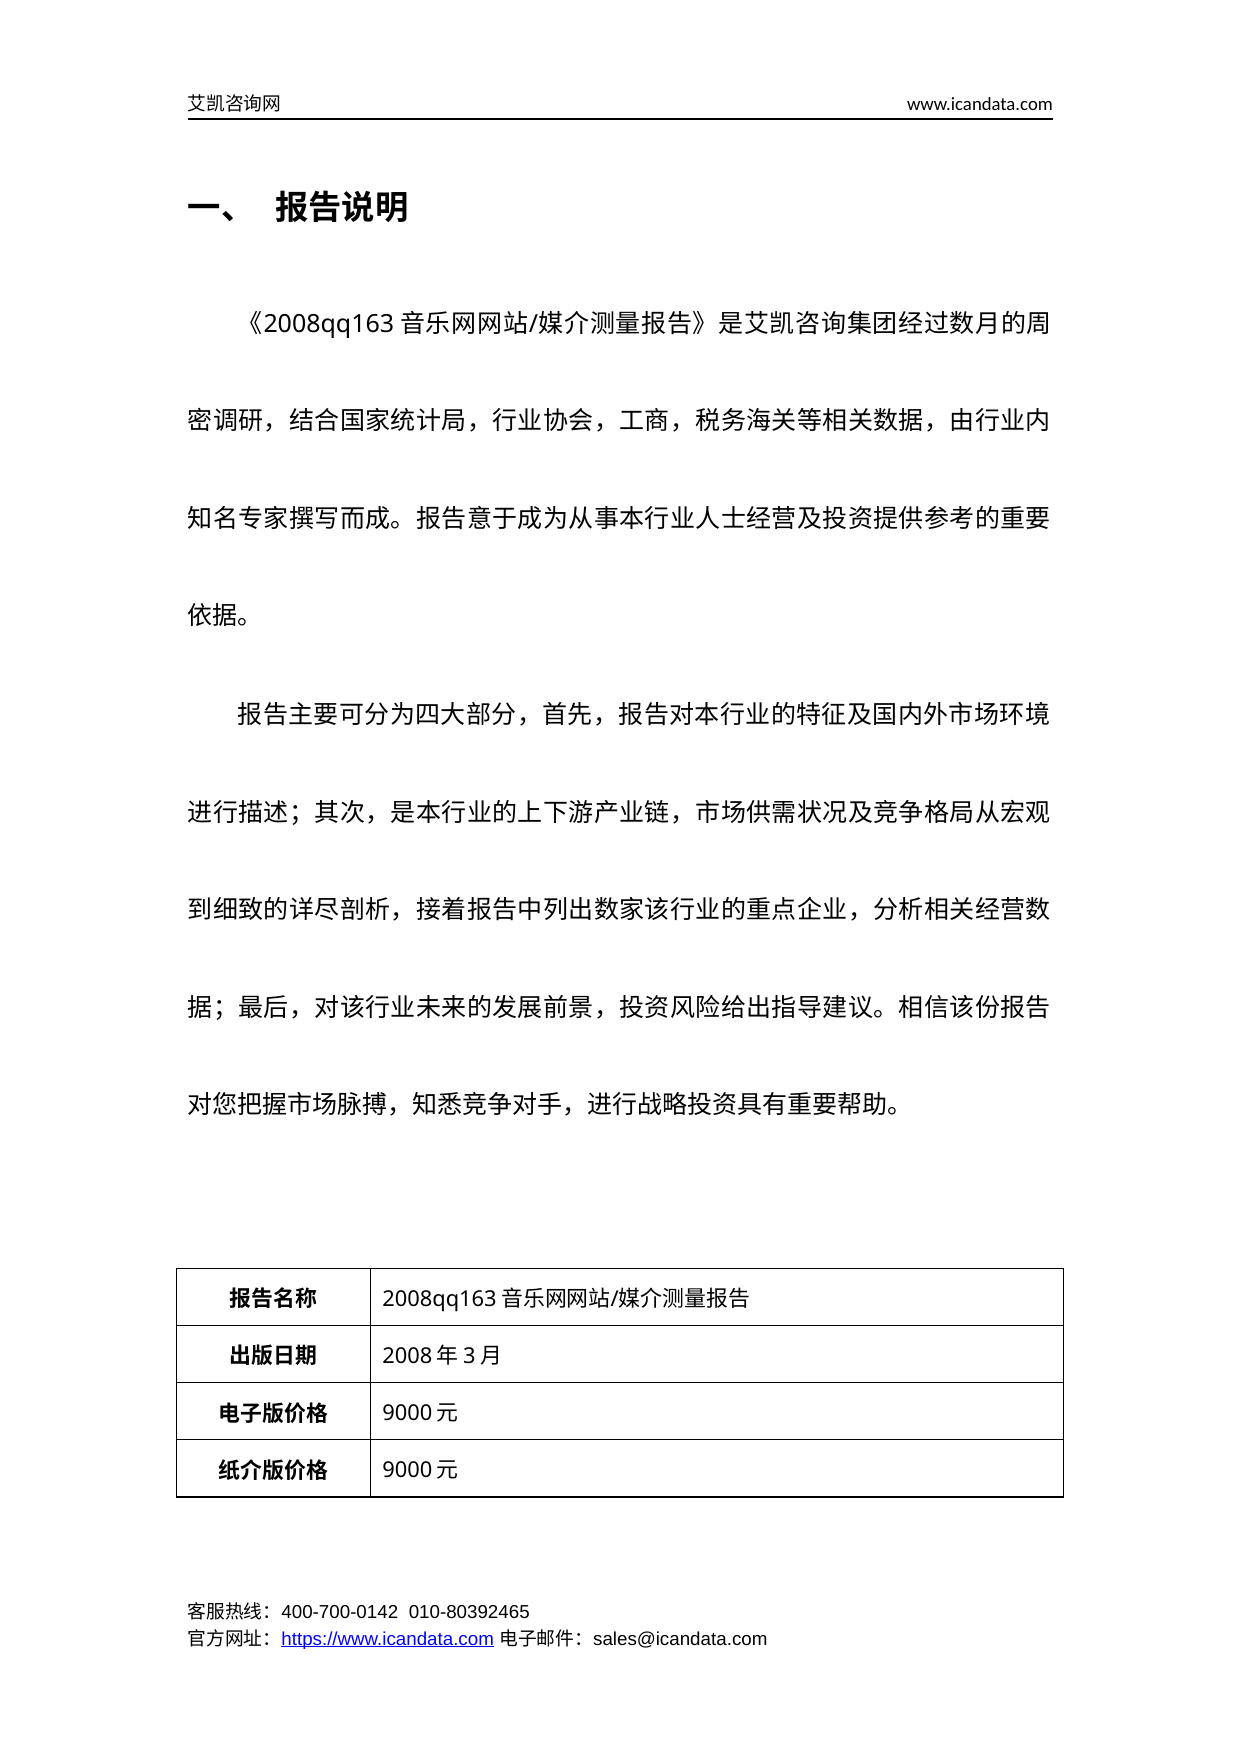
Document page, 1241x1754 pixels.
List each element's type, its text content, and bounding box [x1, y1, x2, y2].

table_cell 出版日期 [177, 1326, 370, 1382]
table_cell 9000元 [371, 1440, 1063, 1496]
table_cell 纸介版价格 [177, 1440, 370, 1496]
table_header 2008qq163音乐网网站/媒介测量报告 [371, 1269, 1063, 1325]
table_cell 2008年3月 [371, 1326, 1063, 1382]
subtitle 报告说明 [187, 172, 1053, 237]
table_header 报告名称 [177, 1269, 370, 1325]
text 报告主要可分为四大部分，首先，报告对本行业的特征及国内外市场环境进行描述；其次，是本行业的上下游产业链，市场供需状况及竞争格局从宏观到细致的详尽剖析，接着报告中列出数家该行业的重点企业，分析相关经营数据；最后，对该行业未来的发展前景，投资风险给出指导建议。相信该份报告对您把握市场脉搏，知悉竞争对手，进行战略投资具有重要帮助。 [187, 681, 1053, 1136]
table_cell 电子版价格 [177, 1383, 370, 1439]
text 《2008qq163音乐网网站/媒介测量报告》是艾凯咨询集团经过数月的周密调研，结合国家统计局，行业协会，工商，税务海关等相关数据，由行业内知名专家撰写而成。报告意于成为从事本行业人士经营及投资提供参考的重要依据。 [187, 289, 1053, 646]
table_cell 9000元 [371, 1383, 1063, 1439]
